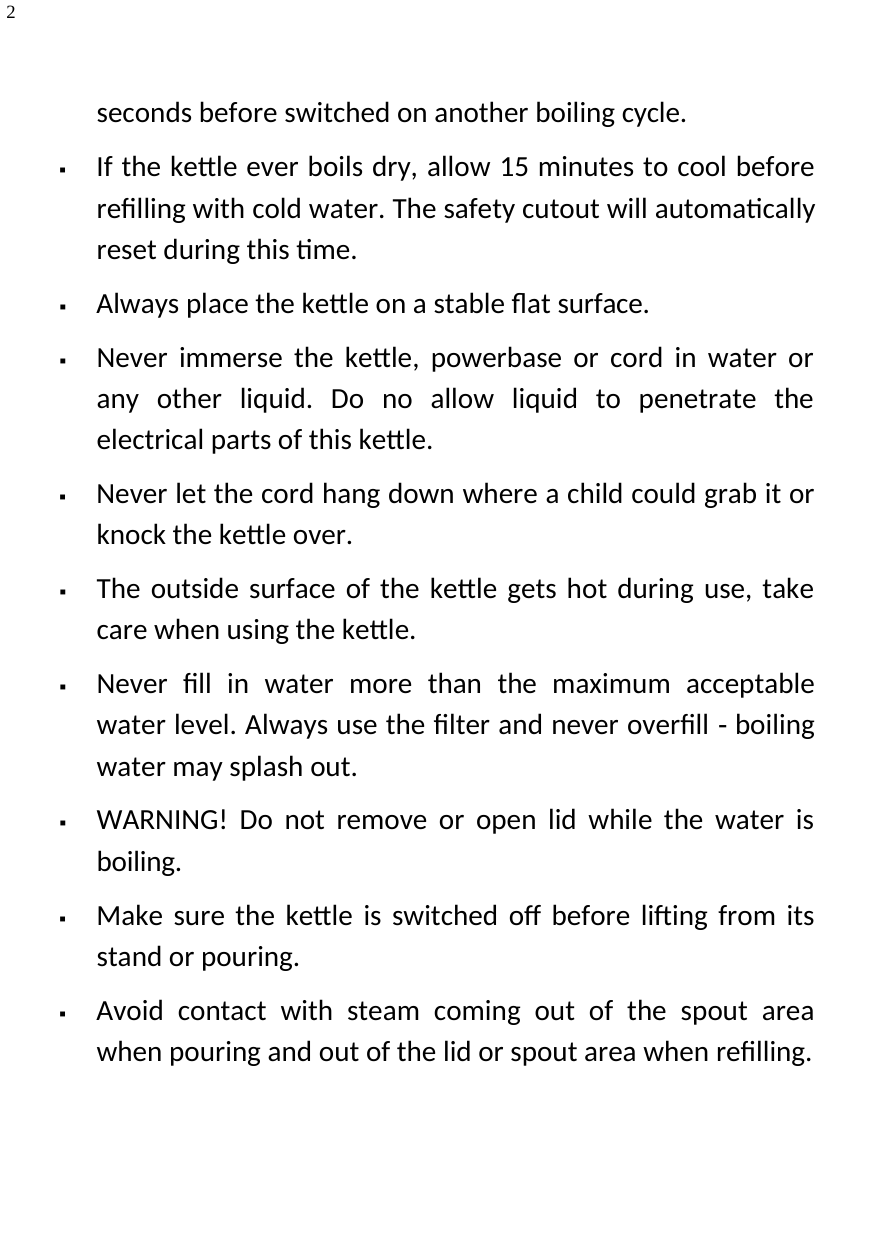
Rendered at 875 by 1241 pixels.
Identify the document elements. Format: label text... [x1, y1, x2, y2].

list If the kettle ever boils dry, allow 15 minutes to cool before refilling with cold water. The safety cutout will automatically reset during this time. [59, 148, 816, 267]
list WARNING! Do not remove or open lid while the water is boiling. [59, 801, 815, 878]
list Avoid contact with steam coming out of the spout area when pouring and out of the lid or spout area when refilling. [59, 992, 815, 1068]
list Make sure the kettle is switched off before lifting from its stand or pouring. [59, 897, 815, 973]
list The outside surface of the kettle gets hot during use, take care when using the kettle. [59, 570, 815, 647]
list Never let the cord hang down where a child could grab it or knock the kettle over. [59, 475, 815, 552]
list Never immerse the kettle, powerbase or cord in water or any other liquid. Do no allow liquid to penetrate the electrical parts of this kettle. [59, 339, 815, 457]
text seconds before switched on another boiling cycle. [96, 94, 826, 130]
list Always place the kettle on a stable flat surface. [59, 285, 826, 320]
list Never fill in water more than the maximum acceptable water level. Always use the filter and never overfill ‐ boiling water may splash out. [59, 665, 815, 783]
